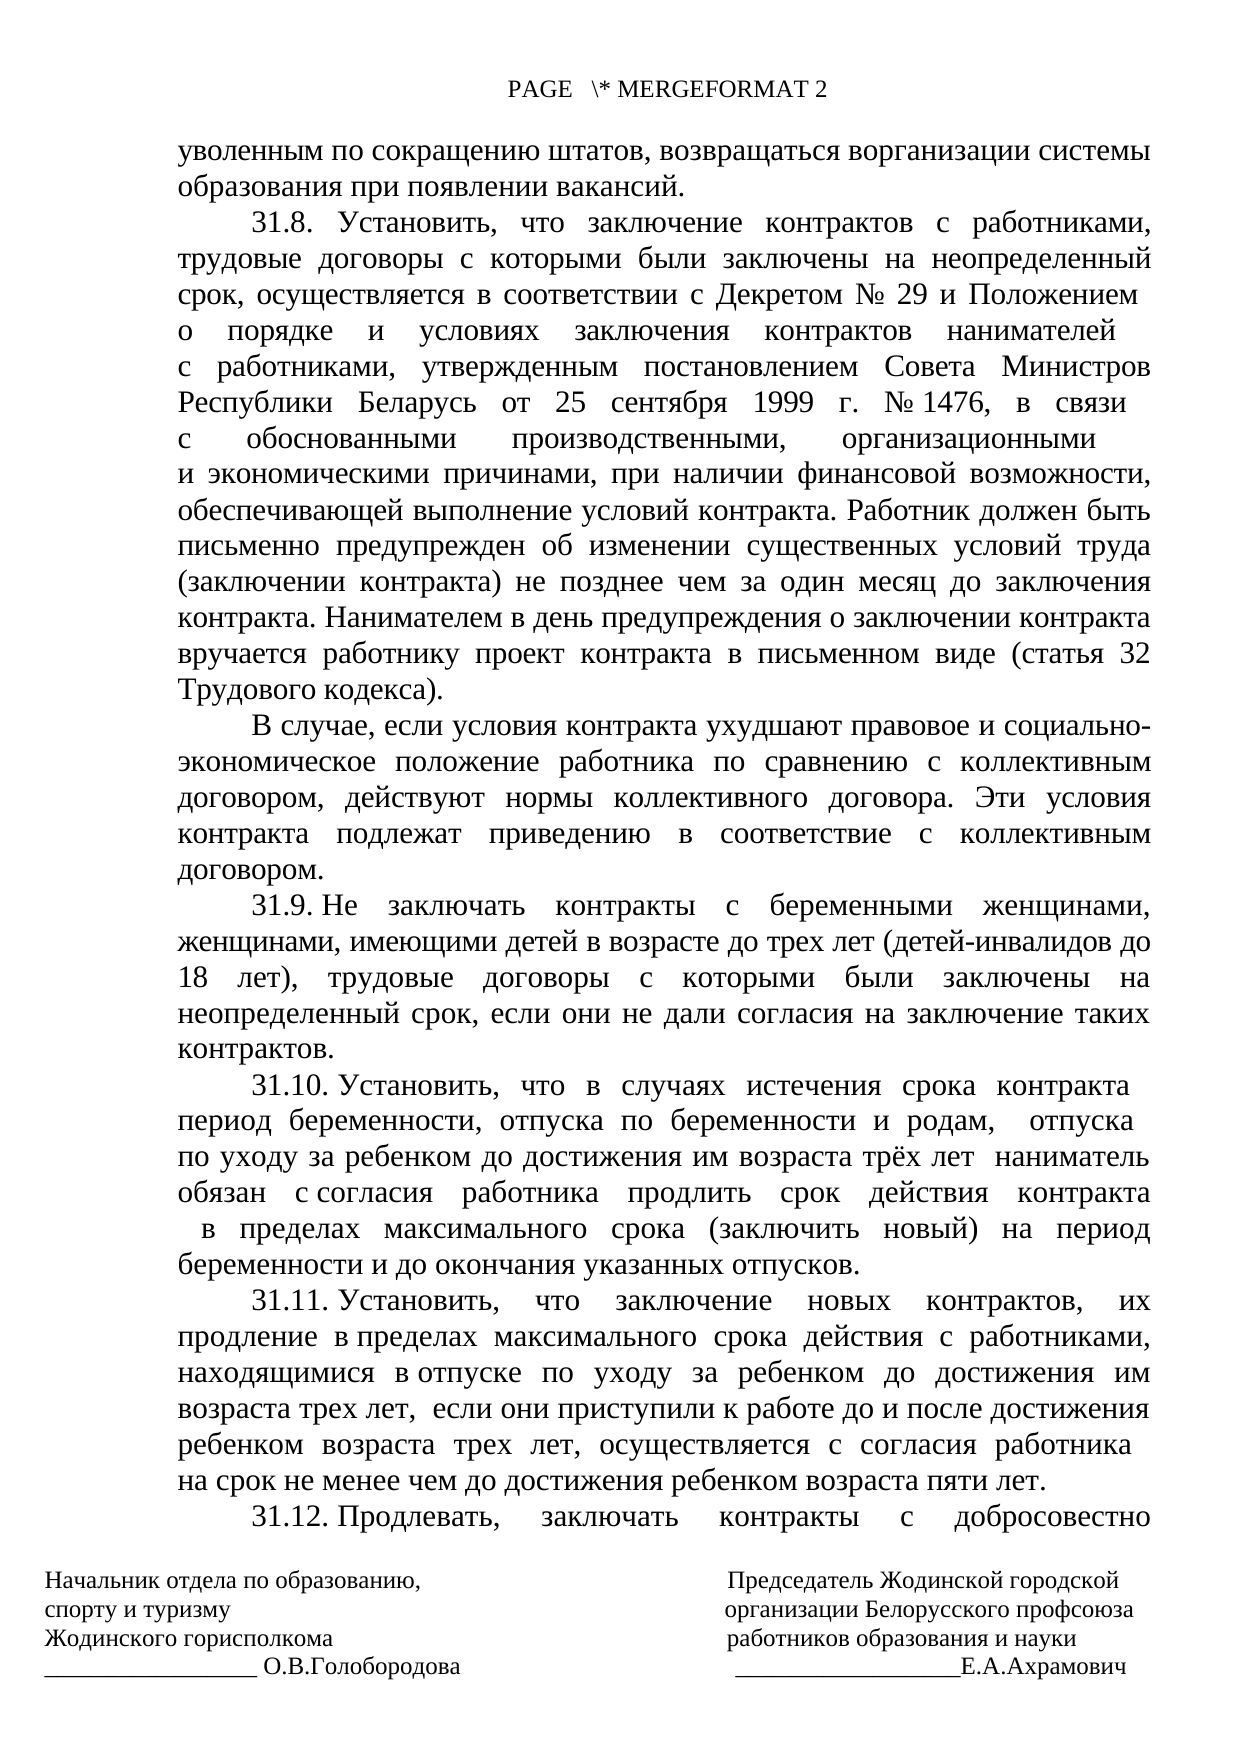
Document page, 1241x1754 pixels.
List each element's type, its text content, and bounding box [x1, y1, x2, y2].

text 31.8. Установить, что заключение контрактов с работниками, трудовые договоры с которыми были заключены на неопределенный срок, осуществляется в соответствии с Декретом № 29 и Положением о порядке и условиях заключения контрактов нанимателей с работниками, утвержденным постановлением Совета Министров Республики Беларусь от 25 сентября . № 1476, в связи с обоснованными производственными, организационными и экономическими причинами, при наличии финансовой возможности, обеспечивающей выполнение условий контракта. Работник должен быть письменно предупрежден об изменении существенных условий труда (заключении контракта) не позднее чем за один месяц до заключения контракта. Нанимателем в день предупреждения о заключении контракта вручается работнику проект контракта в письменном виде (статья 32 Трудового кодекса). [177, 203, 1152, 706]
text 31.9. Не заключать контракты с беременными женщинами, женщинами, имеющими детей в возрасте до трех лет (детей-инвалидов до 18 лет), трудовые договоры с которыми были заключены на неопределенный срок, если они не дали согласия на заключение таких контрактов. [177, 886, 1152, 1066]
text 31.11. Установить, что заключение новых контрактов, их продление в пределах максимального срока действия с работниками, находящимися в отпуске по уходу за ребенком до достижения им возраста трех лет, если они приступили к работе до и после достижения ребенком возраста трех лет, осуществляется с согласия работника на срок не менее чем до достижения ребенком возраста пяти лет. [177, 1281, 1152, 1497]
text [177, 131, 1152, 203]
text 31.10. Установить, что в случаях истечения срока контракта период беременности, отпуска по беременности и родам, отпуска по уходу за ребенком до достижения им возраста трёх лет наниматель обязан с согласия работника продлить срок действия контракта в пределах максимального срока (заключить новый) на период беременности и до окончания указанных отпусков. [177, 1066, 1152, 1281]
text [177, 1497, 1152, 1533]
text В случае, если условия контракта ухудшают правовое и социально-экономическое положение работника по сравнению с коллективным договором, действуют нормы коллективного договора. Эти условия контракта подлежат приведению в соответствие с коллективным договором. [177, 706, 1152, 886]
